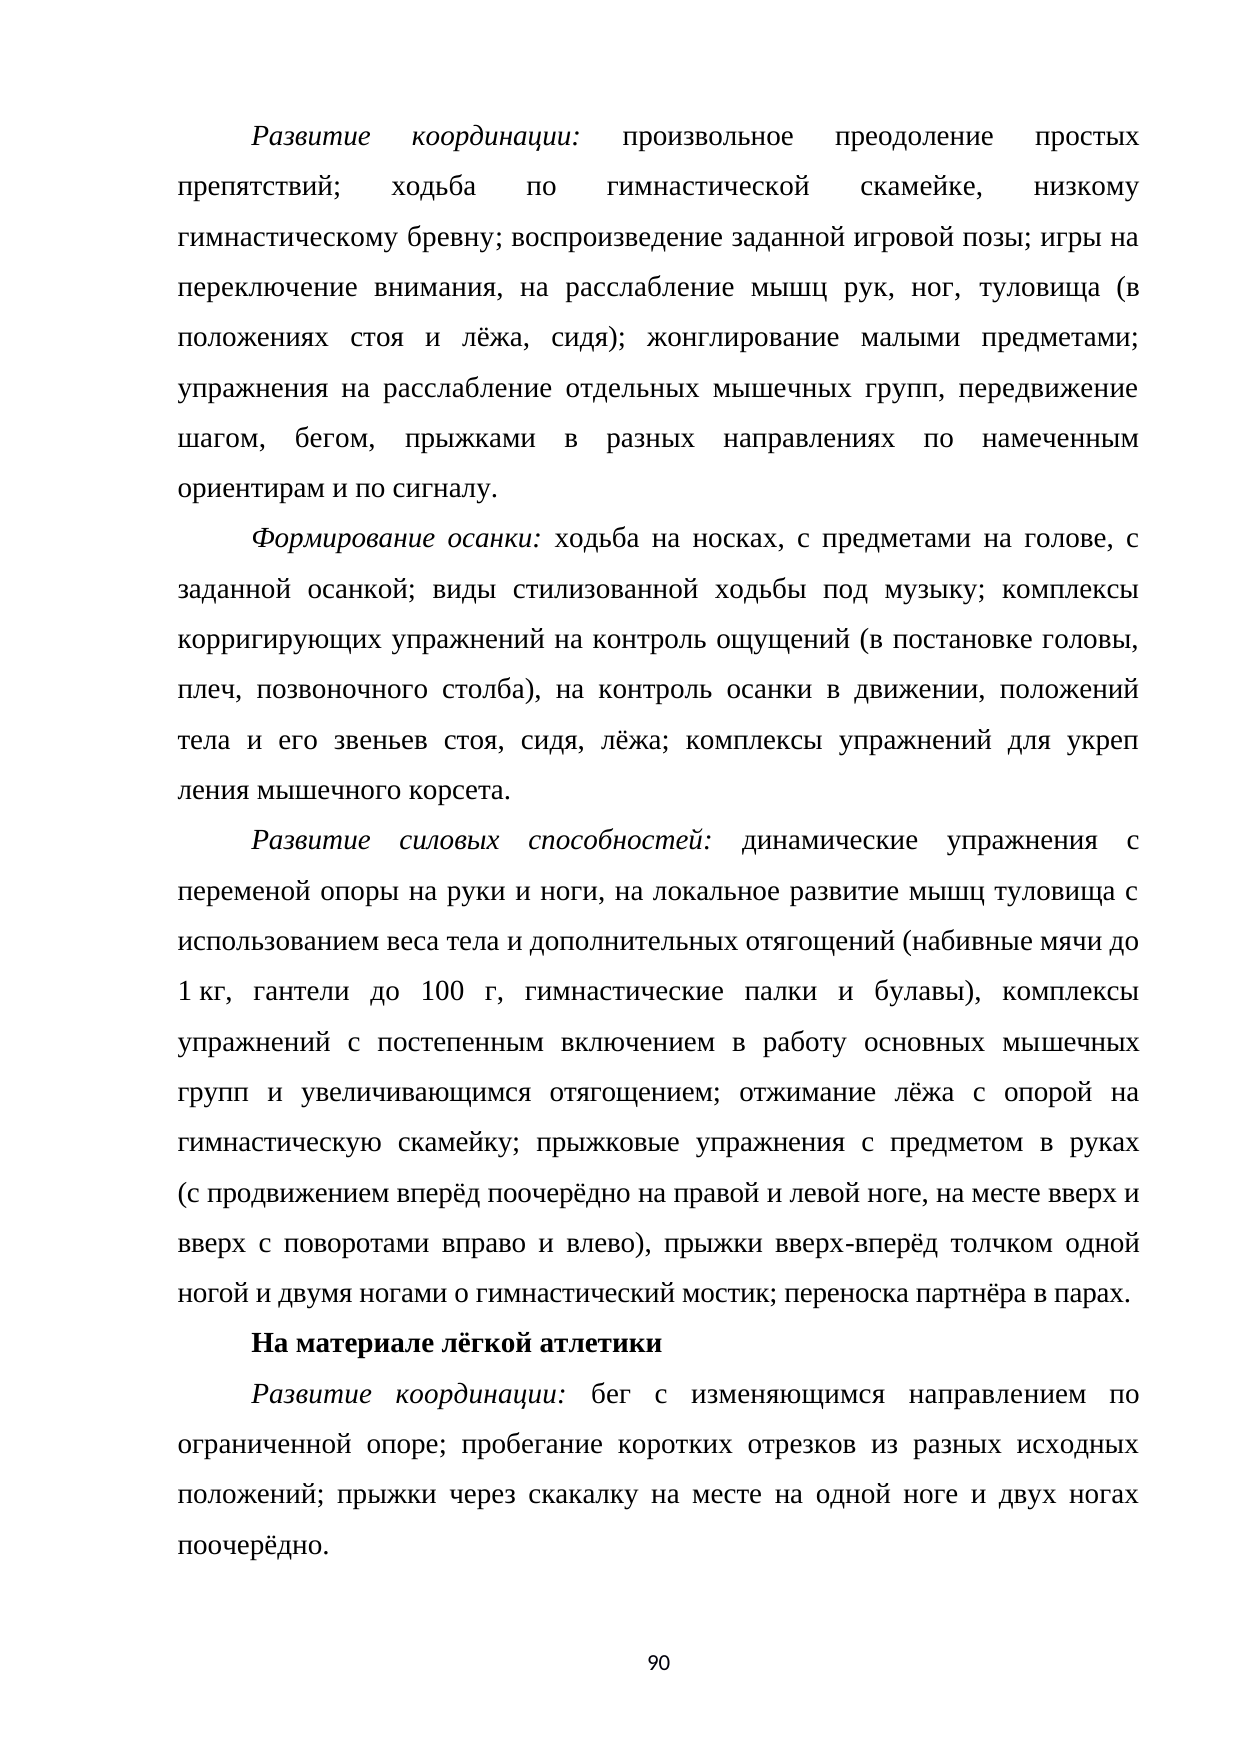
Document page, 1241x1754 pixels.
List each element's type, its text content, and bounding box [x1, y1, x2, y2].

text Развитие координации: произвольное преодоление простых препятствий; ходьба по гимнастической скамейке, низкому гимнастическому бревну; воспроизведение заданной игровой позы; игры на переключение внимания, на расслабление мышц рук, ног, туловища (в положениях стоя и лёжа, сидя); жонглирование малыми предметами; упражнения на расслабление отдельных мышечных групп, передвижение шагом, бегом, прыжками в разных направлениях по намеченным ориентирам и по сигналу. [177, 118, 1140, 504]
text На материале лёгкой атлетики [177, 1326, 1140, 1359]
text Развитие координации: бег с изменяющимся направлением по ограниченной опоре; пробегание коротких отрезков из разных исходных положений; прыжки через скакалку на месте на одной ноге и двух ногах поочерёдно. [177, 1376, 1140, 1560]
text Формирование осанки: ходьба на носках, с предметами на голове, с заданной осанкой; виды стилизованной ходьбы под музыку; комплексы корригирующих упражнений на контроль ощущений (в постановке головы, плеч, позвоночного столба), на контроль осанки в движении, положений тела и его звеньев стоя, сидя, лёжа; комплексы упражнений для укреп­ ления мышечного корсета. [177, 521, 1140, 806]
text Развитие силовых способностей: динамические упражнения с переменой опоры на руки и ноги, на локальное развитие мышц туловища с использованием веса тела и дополнительных отягощений (набивные мячи до , гантели до , гимнастические палки и булавы), комплексы упражнений с постепенным включением в работу основных мышечных групп и увеличивающимся отягощением; отжимание лёжа с опорой на гимнастическую скамейку; прыжковые упражнения с предметом в руках (с продвижением вперёд поочерёдно на правой и левой ноге, на месте вверх и вверх с поворотами вправо и влево), прыжки вверх-вперёд толчком одной ногой и двумя ногами о гимнастический мостик; переноска партнёра в парах. [177, 822, 1140, 1309]
